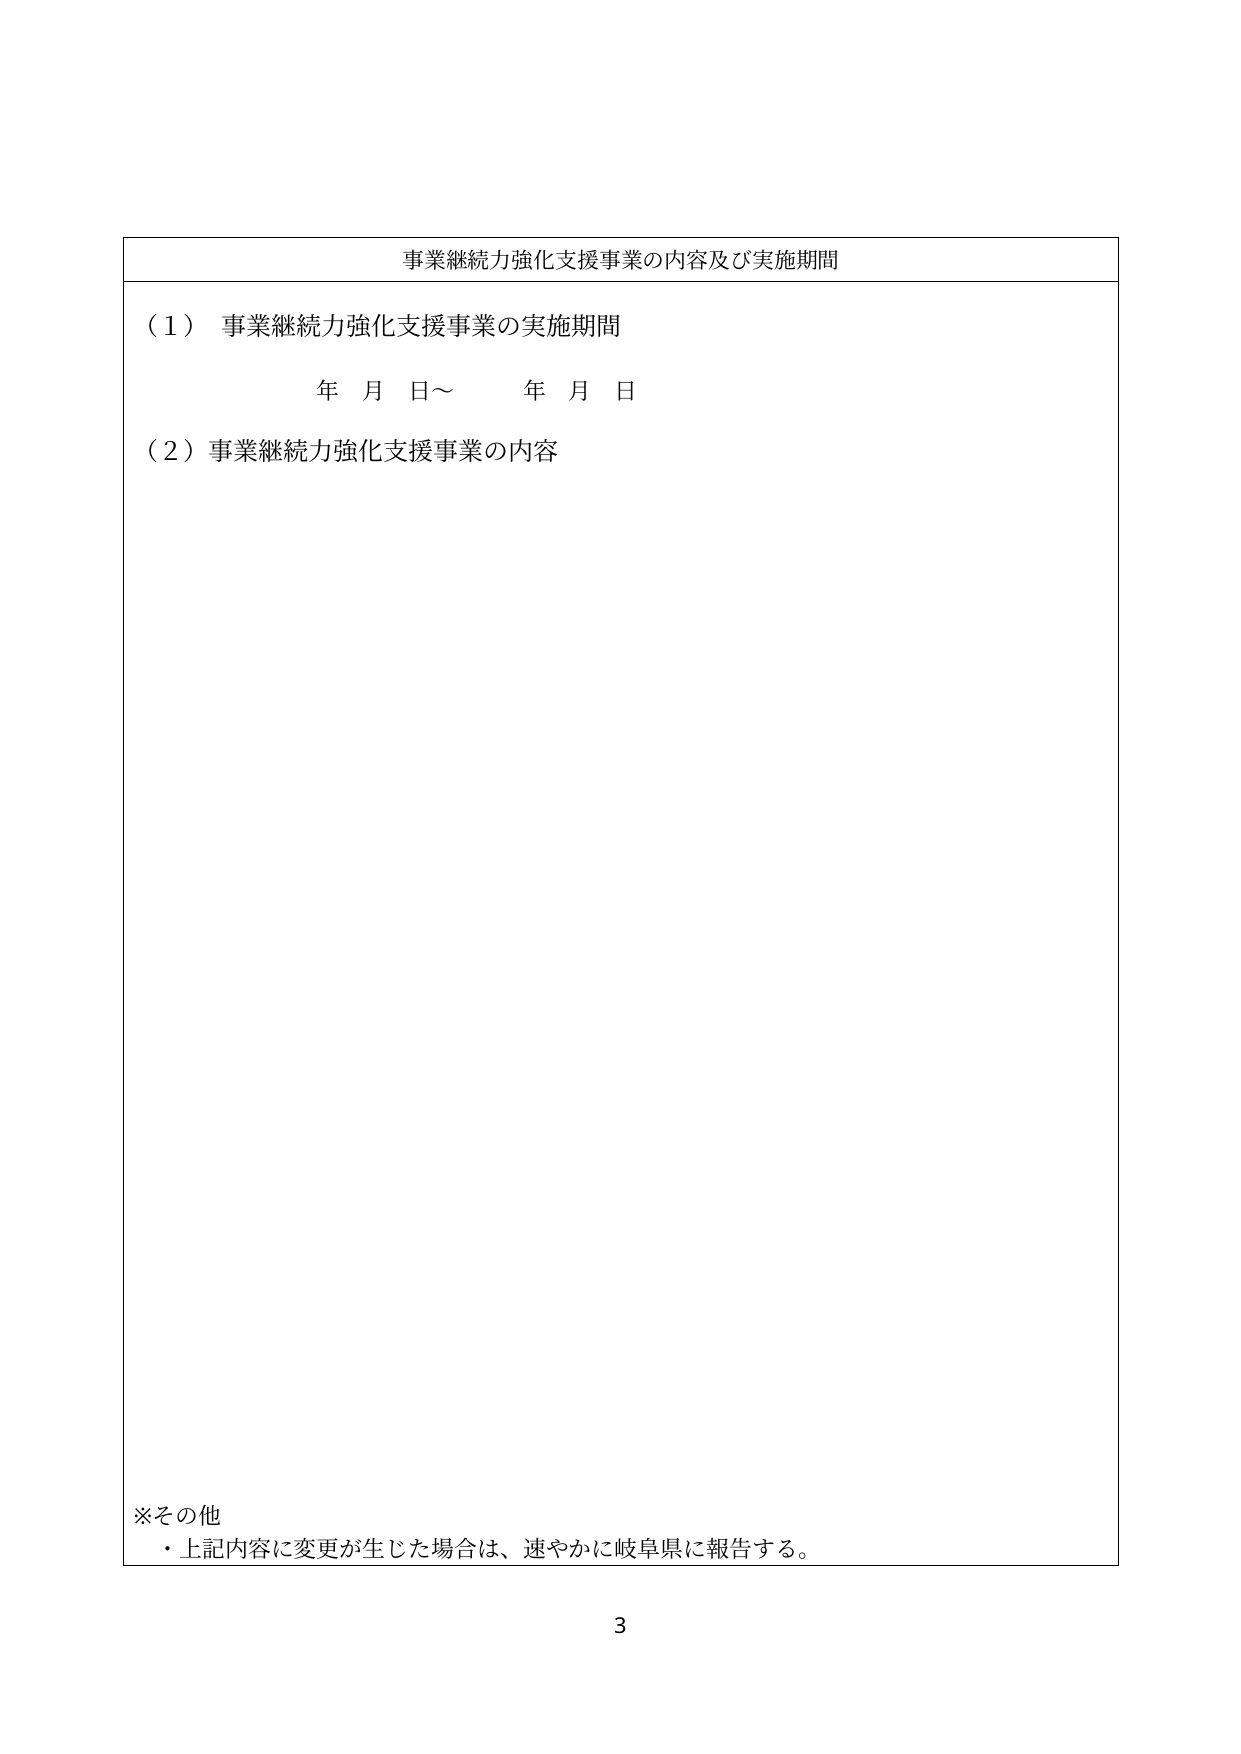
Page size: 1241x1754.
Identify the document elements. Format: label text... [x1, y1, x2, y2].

table_header 事業継続力強化支援事業の内容及び実施期間 [124, 238, 1118, 281]
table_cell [124, 282, 1118, 1564]
